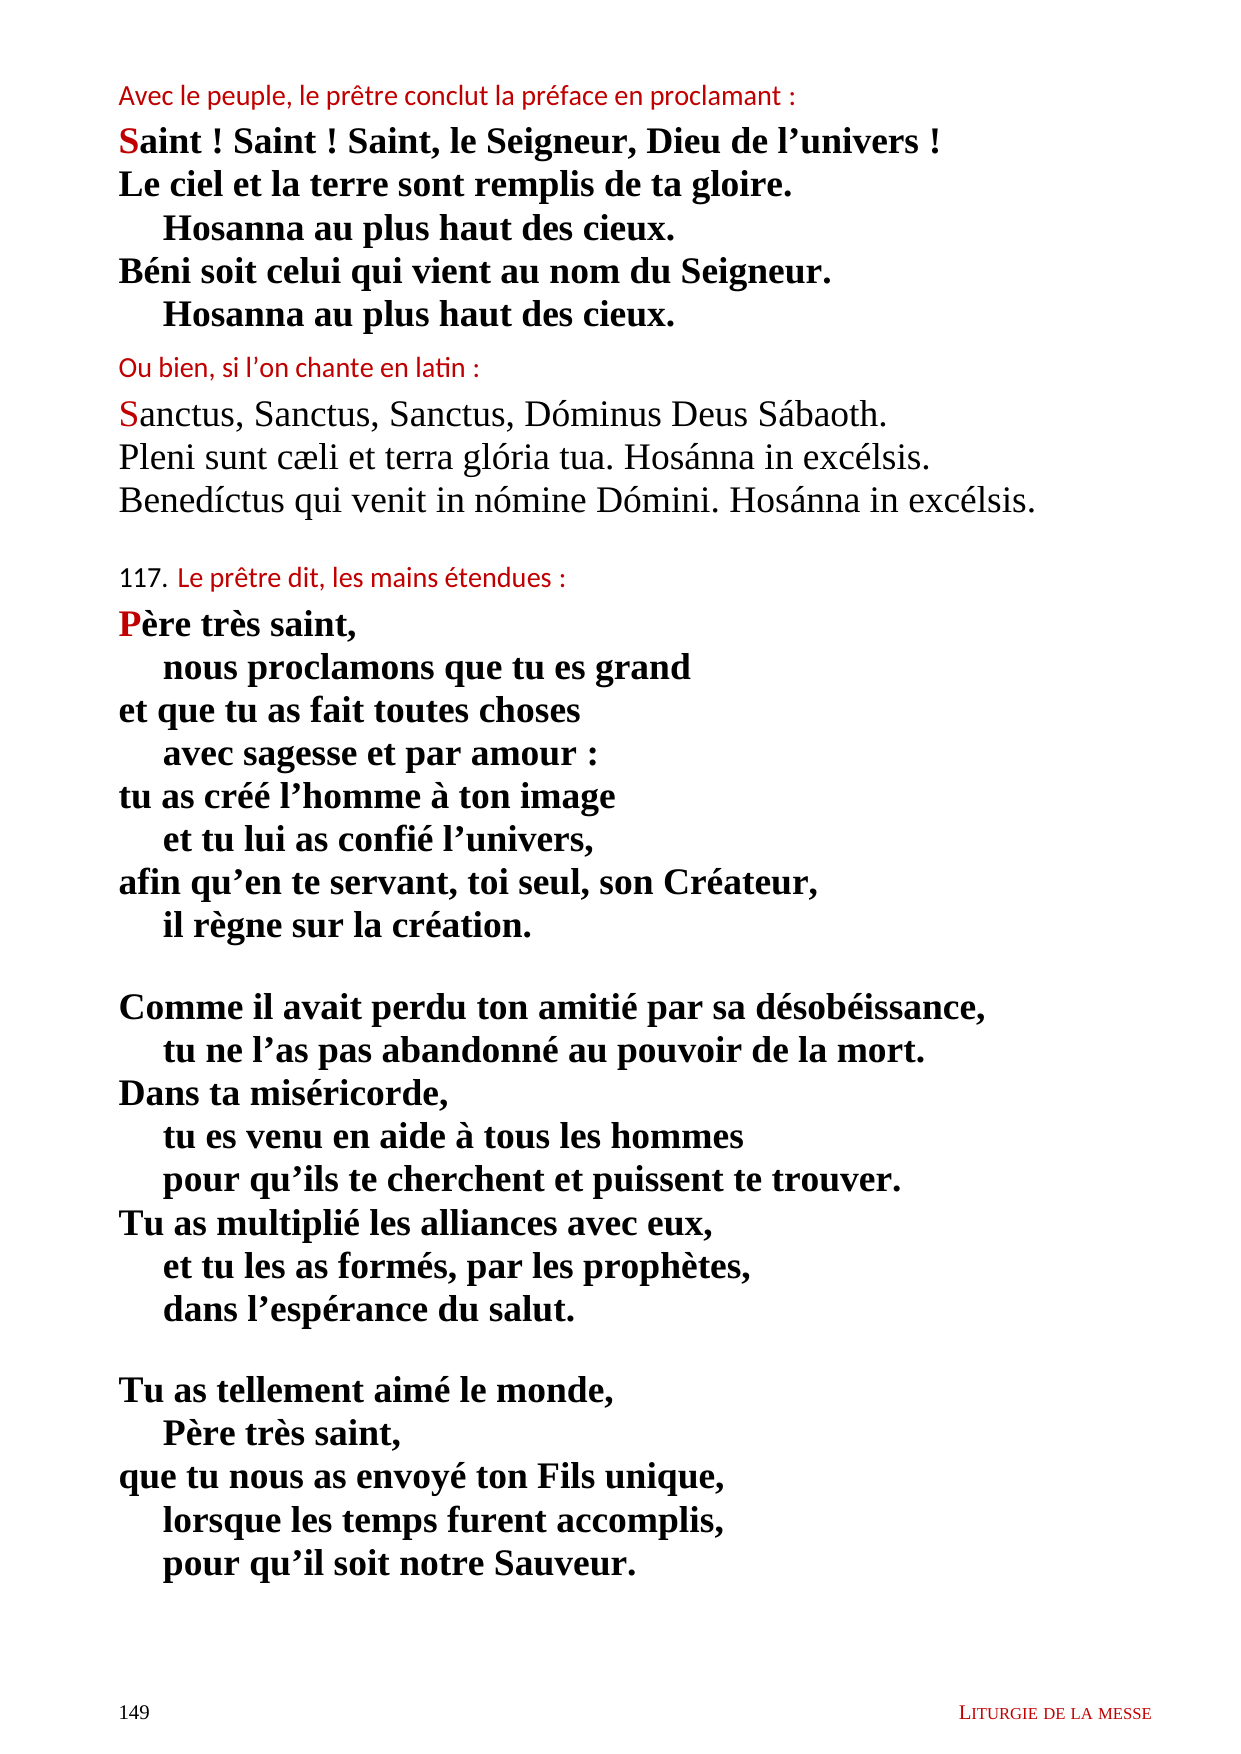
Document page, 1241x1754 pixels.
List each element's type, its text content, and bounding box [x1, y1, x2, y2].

text Père très saint, nous proclamons que tu es grand et que tu as fait toutes choses avec sagesse et par amour : tu as créé l’homme à ton image et tu lui as confié l’univers, afin qu’en te servant, toi seul, son Créateur, il règne sur la création. [118, 601, 1152, 946]
text 117. Le prêtre dit, les mains étendues : [118, 559, 1152, 595]
text Ou bien, si l’on chante en latin : [118, 349, 1152, 385]
text Avec le peuple, le prêtre conclut la préface en proclamant : [118, 77, 1152, 112]
text Tu as tellement aimé le monde, Père très saint, que tu nous as envoyé ton Fils unique, lorsque les temps furent accomplis, pour qu’il soit notre Sauveur. [118, 1368, 1152, 1583]
text Comme il avait perdu ton amitié par sa désobéissance, tu ne l’as pas abandonné au pouvoir de la mort. Dans ta miséricorde, tu es venu en aide à tous les hommes pour qu’ils te cherchent et puissent te trouver. Tu as multiplié les alliances avec eux, et tu les as formés, par les prophètes, dans l’espérance du salut. [118, 984, 1152, 1329]
text Saint ! Saint ! Saint, le Seigneur, Dieu de l’univers ! Le ciel et la terre sont remplis de ta gloire. Hosanna au plus haut des cieux. Béni soit celui qui vient au nom du Seigneur. Hosanna au plus haut des cieux. [118, 119, 1152, 334]
text Sanctus, Sanctus, Sanctus, Dóminus Deus Sábaoth. Pleni sunt cæli et terra glória tua. Hosánna in excélsis. Benedíctus qui venit in nómine Dómini. Hosánna in excélsis. [118, 391, 1152, 521]
